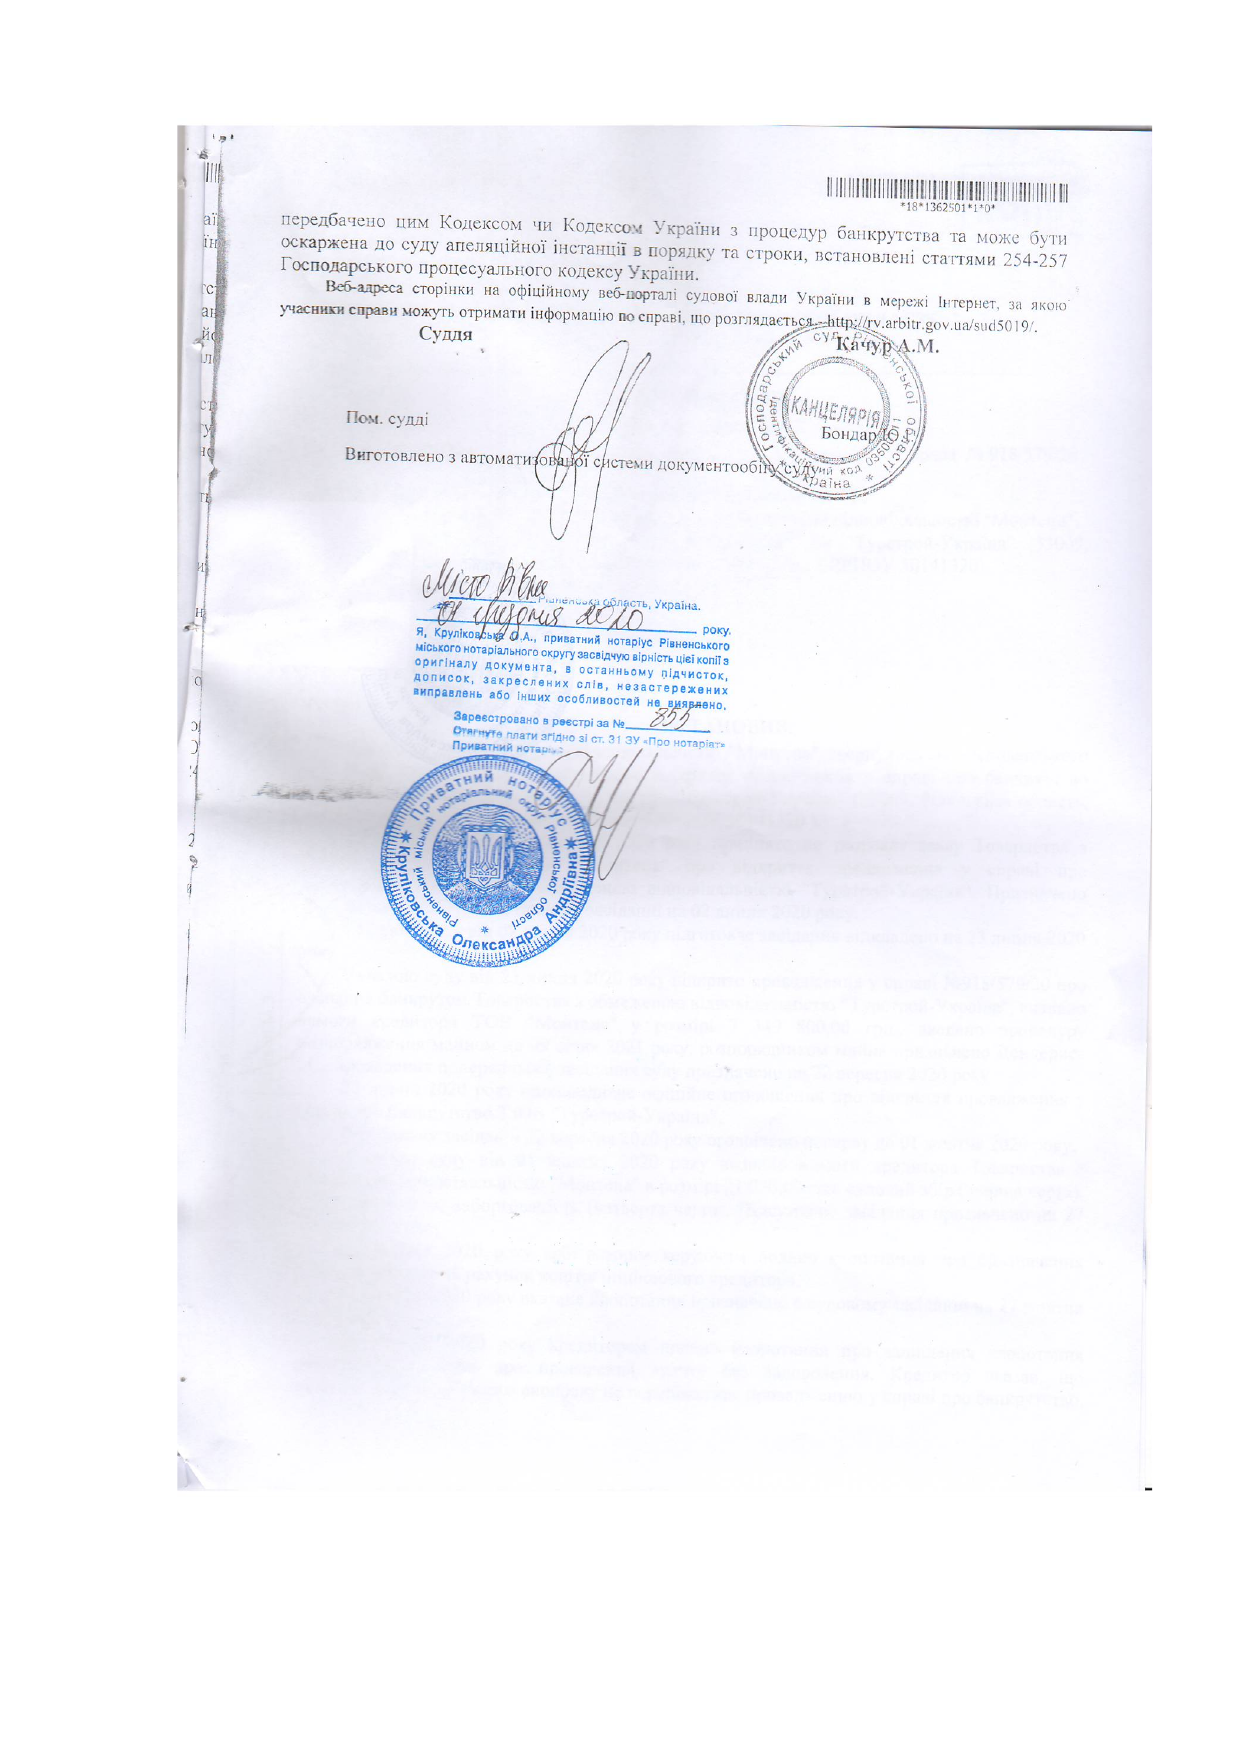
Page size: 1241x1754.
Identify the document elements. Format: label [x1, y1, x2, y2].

picture [177, 118, 1153, 1497]
